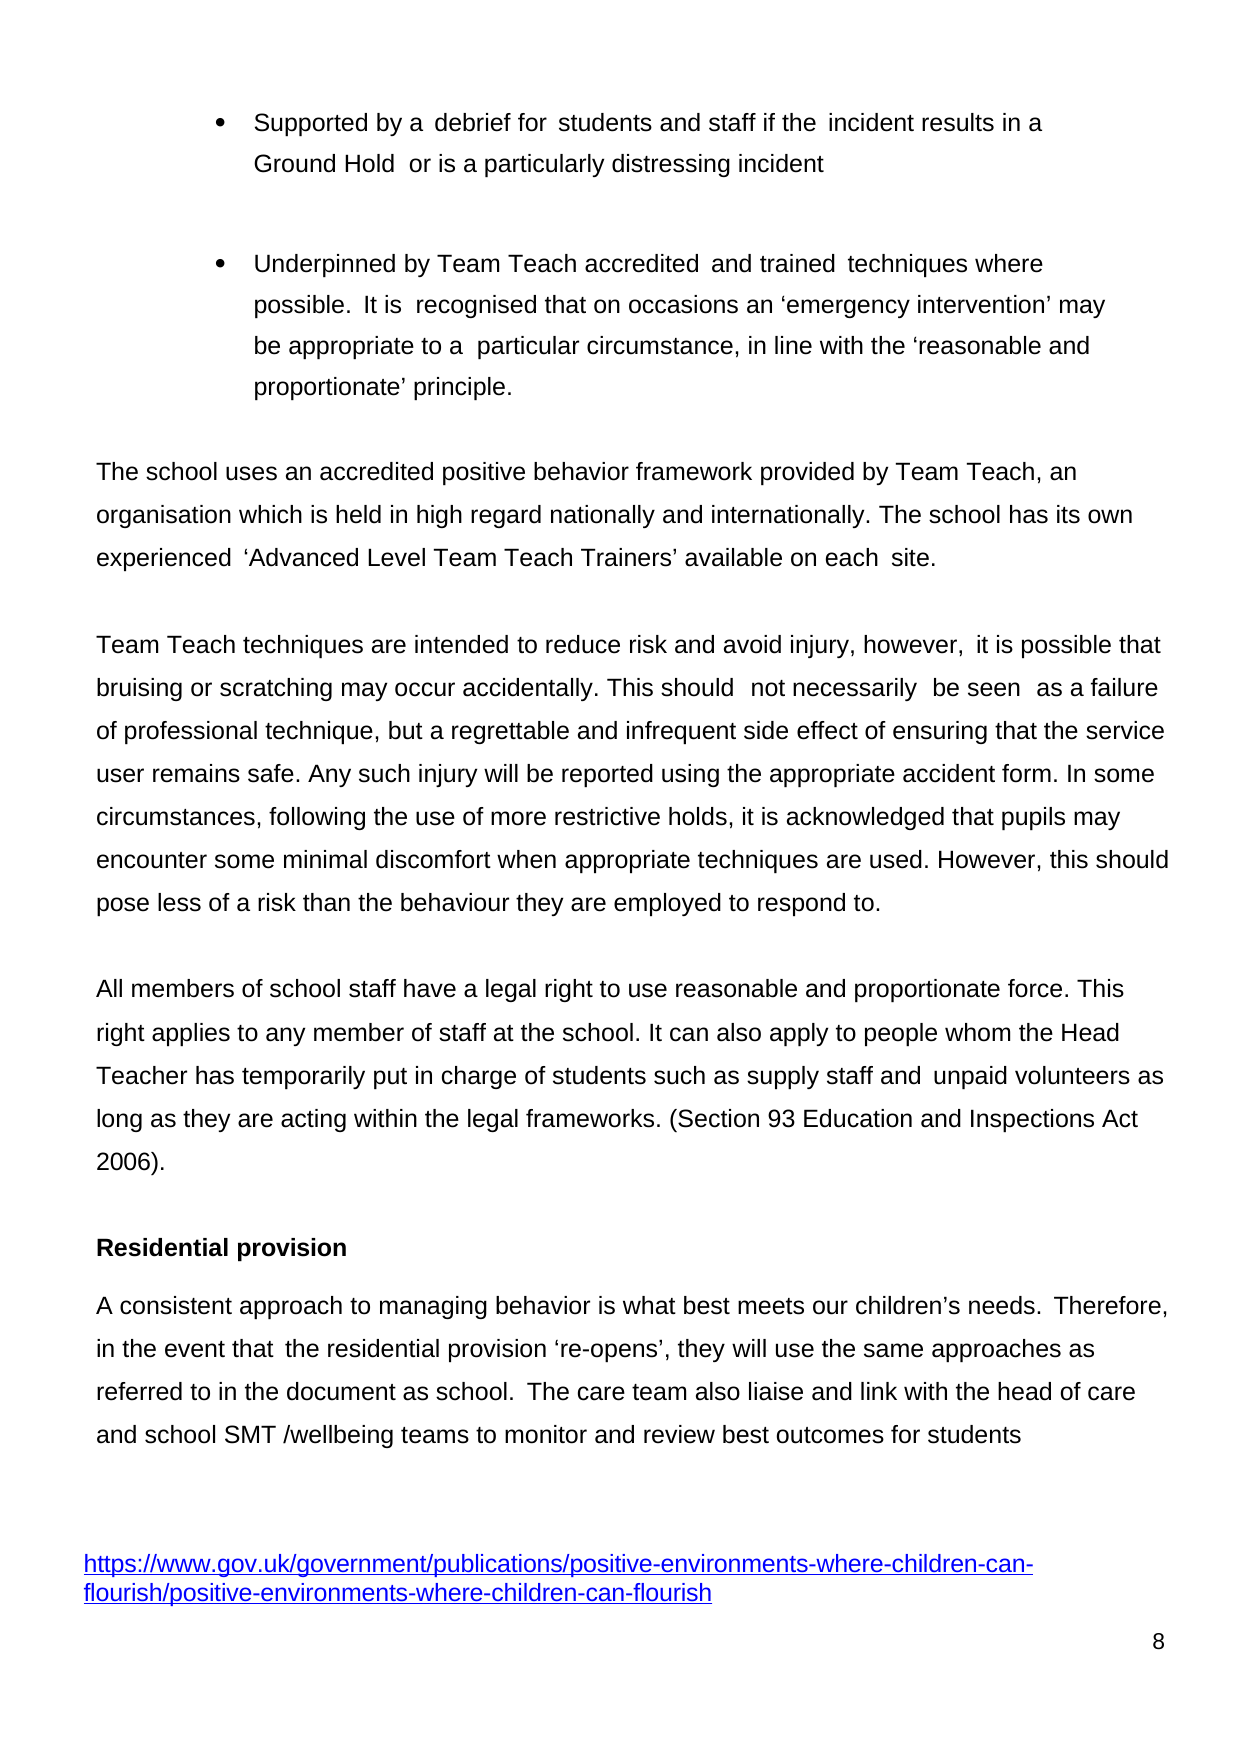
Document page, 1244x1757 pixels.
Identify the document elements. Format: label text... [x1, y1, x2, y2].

list Underpinned by Team Teach accredited and trained techniques where possible. It is recognised that on occasions an ‘emergency intervention’ may be appropriate to a particular circumstance, in line with the ‘reasonable and proportionate’ principle. [216, 249, 1140, 401]
text A consistent approach to managing behavior is what best meets our children’s needs. Therefore, in the event that the residential provision ‘re-opens’, they will use the same approaches as referred to in the document as school. The care team also liaise and link with the head of care and school SMT /wellbeing teams to monitor and review best outcomes for students [96, 1291, 1171, 1449]
list Supported by a debrief for students and staff if the incident results in a Ground Hold or is a particularly distressing incident [216, 108, 1130, 177]
subtitle Residential provision [96, 1233, 1204, 1262]
text The school uses an accredited positive behavior framework provided by Team Teach, an organisation which is held in high regard nationally and internationally. The school has its own experienced ‘Advanced Level Team Teach Trainers’ available on each site. [96, 457, 1171, 572]
text https://www.gov.uk/government/publications/positive-environments-where-children-can- flourish/positive-environments-where-children-can-flourish [83, 1550, 1052, 1606]
text All members of school staff have a legal right to use reasonable and proportionate force. This right applies to any member of staff at the school. It can also apply to people whom the Head Teacher has temporarily put in charge of students such as supply staff and unpaid volunteers as long as they are acting within the legal frameworks. (Section 93 Education and Inspections Act 2006). [96, 974, 1171, 1176]
text Team Teach techniques are intended to reduce risk and avoid injury, however, it is possible that bruising or scratching may occur accidentally. This should not necessarily be seen as a failure of professional technique, but a regrettable and infrequent side effect of ensuring that the service user remains safe. Any such injury will be reported using the appropriate accident form. In some circumstances, following the use of more restrictive holds, it is acknowledged that pupils may encounter some minimal discomfort when appropriate techniques are used. However, this should pose less of a risk than the behaviour they are employed to respond to. [96, 629, 1171, 917]
